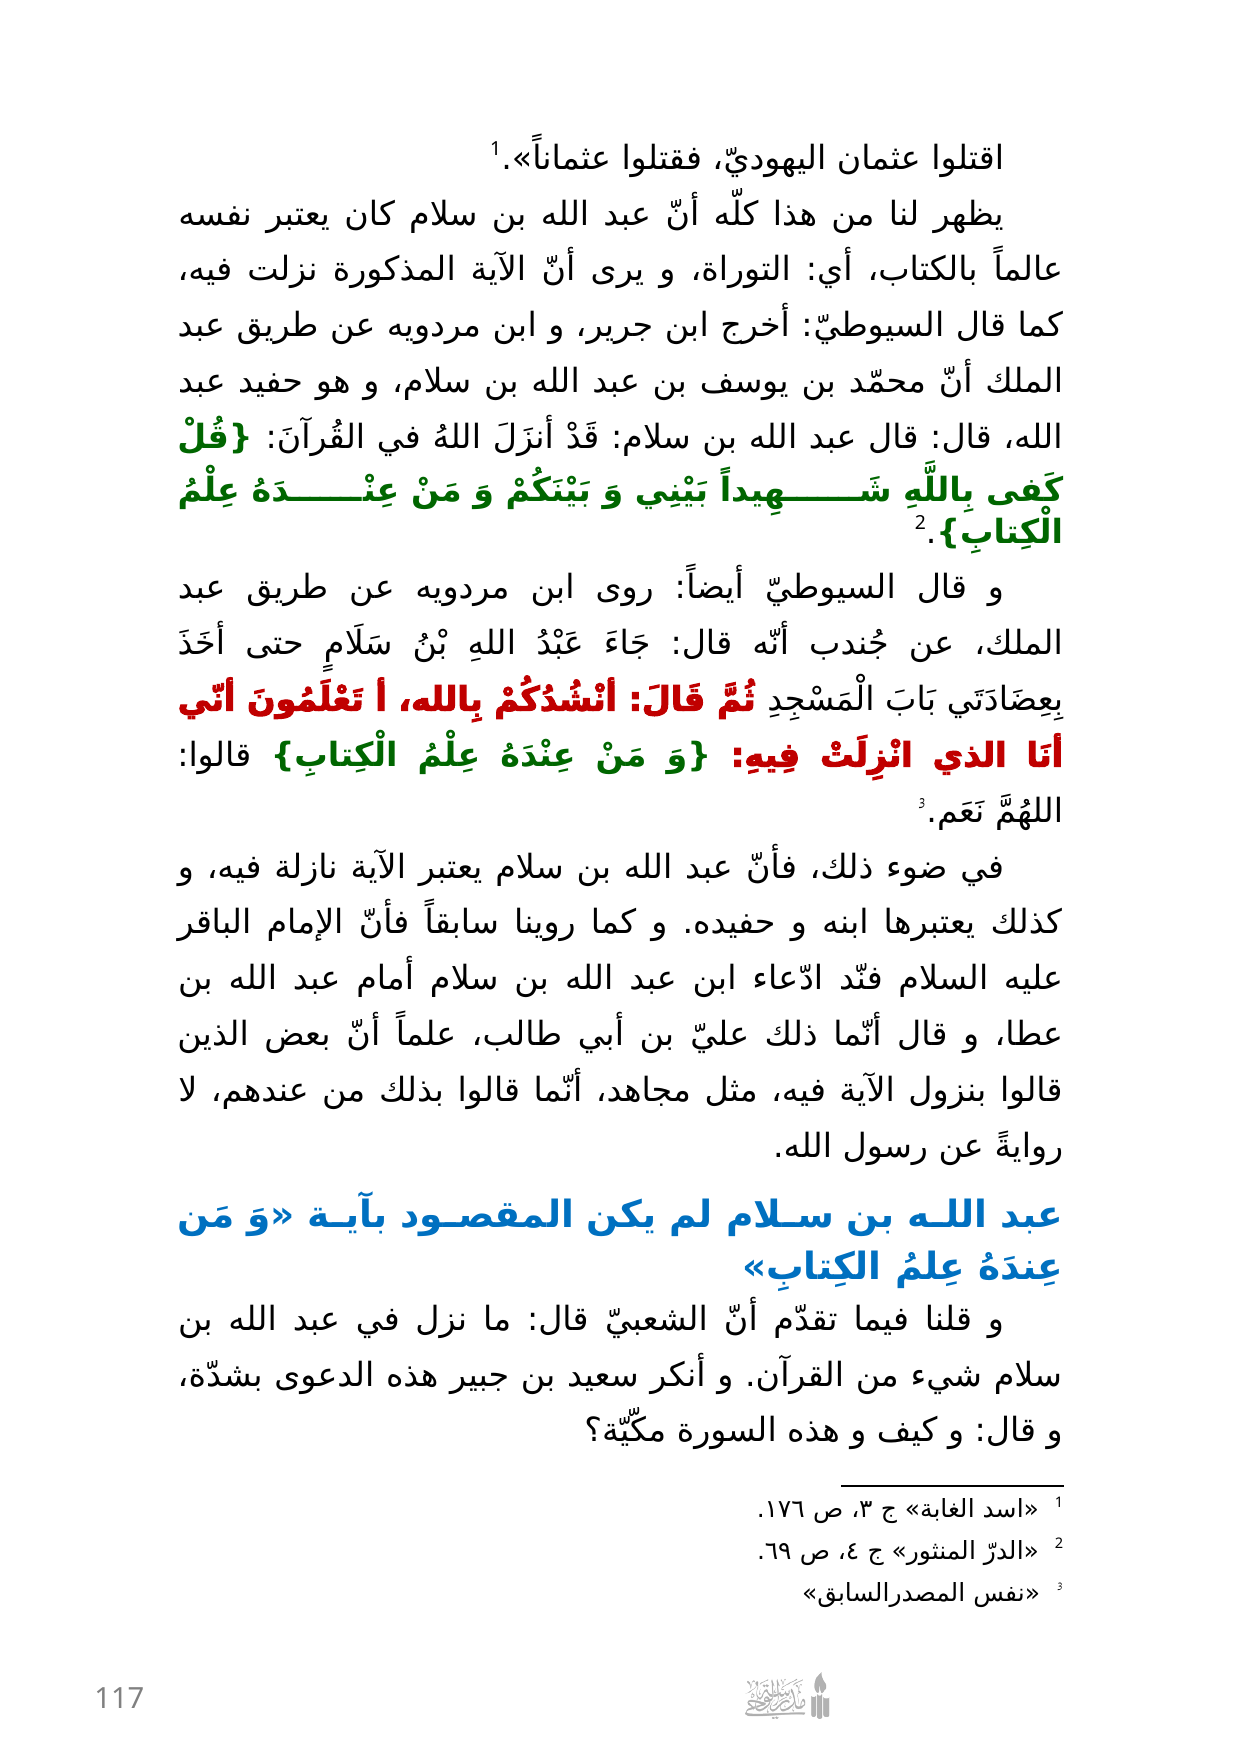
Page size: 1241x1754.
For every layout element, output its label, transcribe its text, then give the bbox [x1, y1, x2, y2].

title عبد الله بن سلام لم يكن المقصود بآية «وَ مَن عِندَهُ عِلمُ الكِتابِ» [177, 1192, 1063, 1288]
text في ضوء ذلك، فأنّ عبد الله بن سلام يعتبر الآية نازلة فيه، و كذلك يعتبرها ابنه و حفيده. و كما روينا سابقاً فأنّ الإمام الباقر عليه السلام فنّد ادّعاء ابن عبد الله بن سلام أمام عبد الله بن عطا، و قال أنّما ذلك عليّ بن أبي طالب، علماً أنّ بعض الذين قالوا بنزول الآية فيه، مثل مجاهد، أنّما قالوا بذلك من عندهم، لا روايةً عن رسول الله. [177, 845, 1063, 1180]
text يظهر لنا من هذا كلّه أنّ عبد الله بن سلام كان يعتبر نفسه عالماً بالكتاب، أي: التوراة، و يرى أنّ الآية المذكورة نزلت فيه، كما قال السيوطيّ: أخرج ابن جرير، و ابن مردويه عن طريق عبد الملك أنّ محمّد بن يوسف بن عبد الله بن سلام، و هو حفيد عبد الله، قال: قال عبد الله بن سلام: قَدْ أنزَلَ اللهُ في القُرآنَ: {قُلْ كَفى‏ بِاللَّهِ شَهِيداً بَيْنِي وَ بَيْنَكُمْ وَ مَنْ عِنْدَهُ عِلْمُ الْكِتابِ‏}. [177, 192, 1063, 566]
text و قلنا فيما تقدّم أنّ الشعبيّ قال: ما نزل في عبد الله بن سلام شي‏ء من القرآن. و أنكر سعيد بن جبير هذه الدعوى بشدّة، و قال: و كيف و هذه السورة مكّيّة؟ [177, 1297, 1063, 1464]
picture [745, 1672, 830, 1719]
text و قال السيوطيّ أيضاً: روى ابن مردويه عن طريق عبد الملك، عن جُندب أنّه قال: جَاءَ عَبْدُ اللهِ بْنُ سَلَامٍ حتى أخَذَ بِعِضَادَتَي بَابَ الْمَسْجِدِ ثُمَّ قَالَ: أنْشُدُكُمْ بِالله، أ تَعْلَمُونَ أنّي أنَا الذي انْزِلَتْ فِيهِ: {وَ مَنْ عِنْدَهُ عِلْمُ الْكِتابِ} قالوا: اللهُمَّ نَعَم. [177, 566, 1063, 845]
text اقتلوا عثمان اليهوديّ، فقتلوا عثماناً». [177, 136, 1063, 192]
